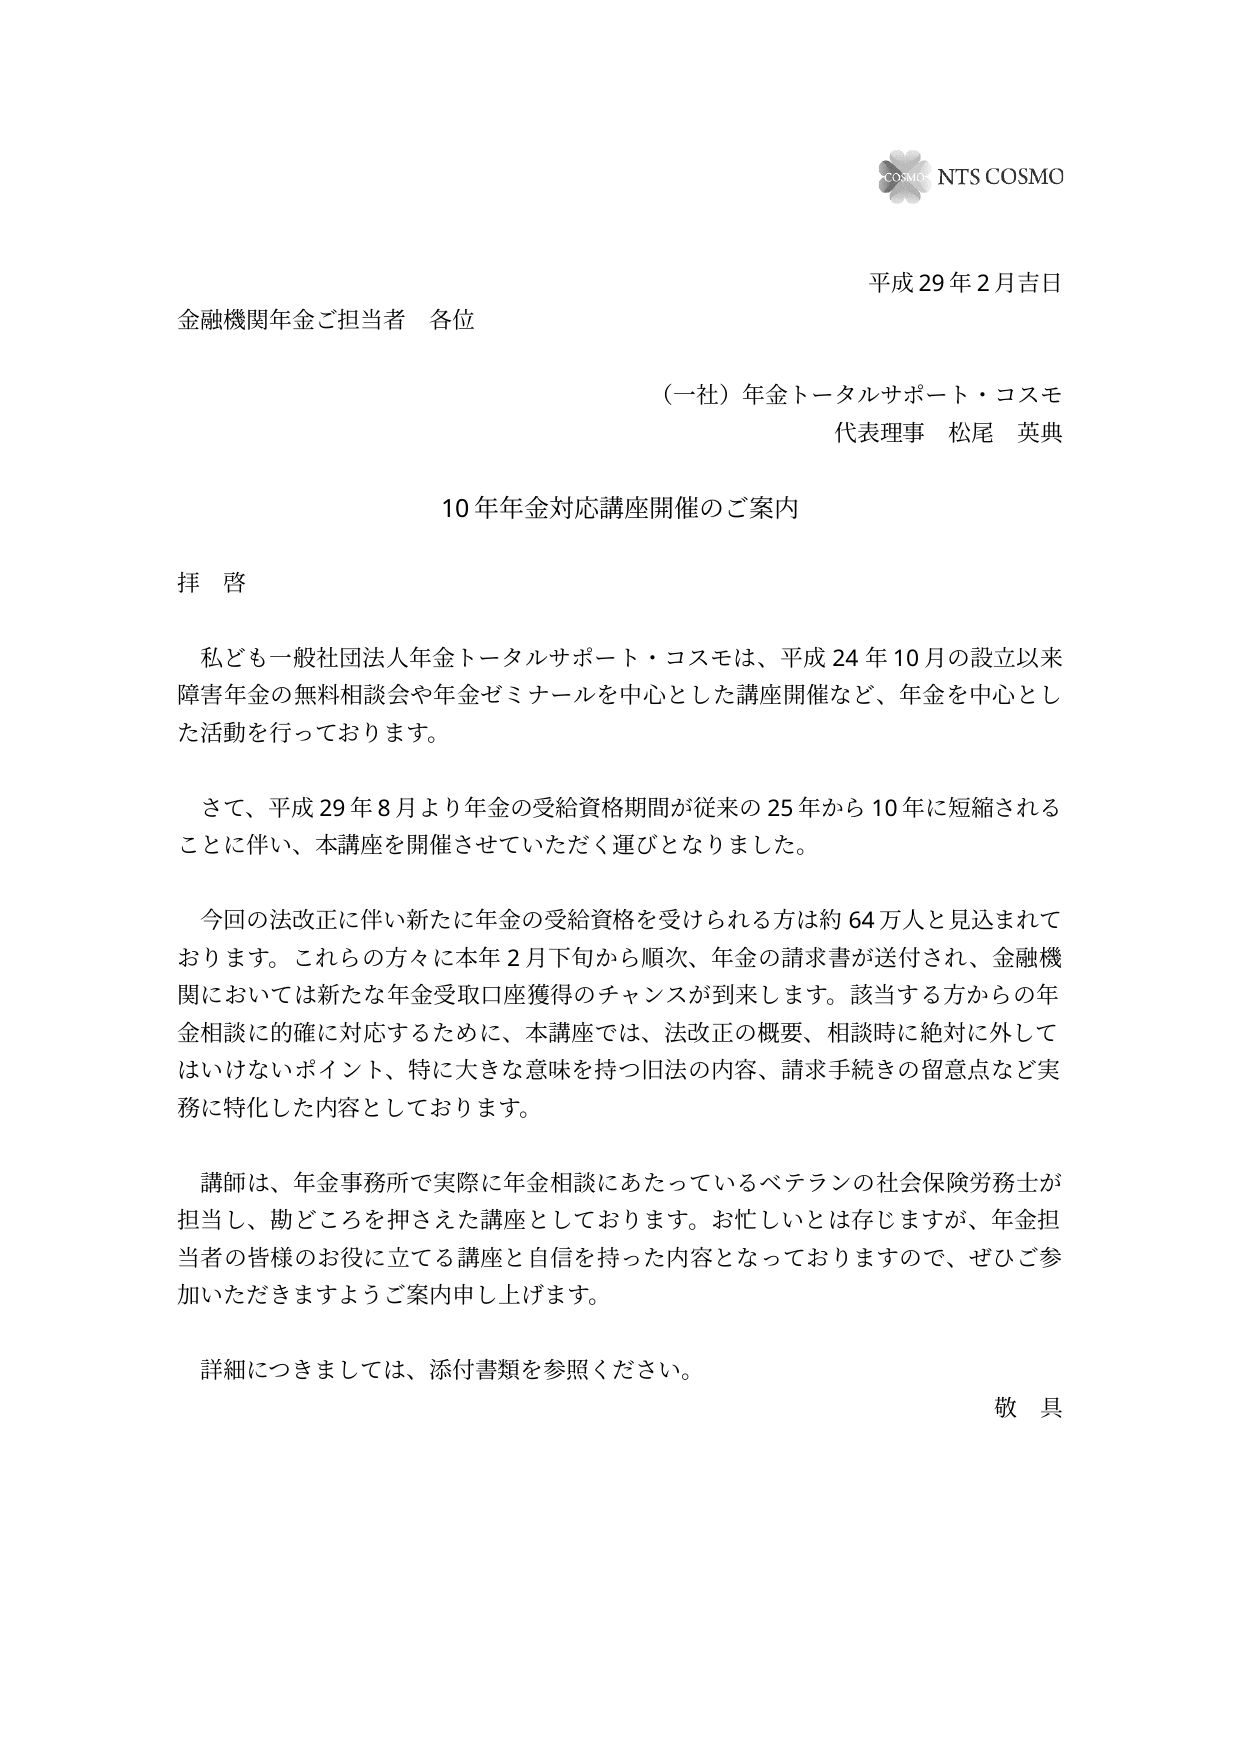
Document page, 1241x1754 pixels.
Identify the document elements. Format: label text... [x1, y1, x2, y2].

text 私ども一般社団法人年金トータルサポート・コスモは、平成24 年10月の設立以来障害年金の無料相談会や年金ゼミナールを中心とした講座開催など、年金を中心とした活動を行っております。 [177, 637, 1063, 750]
text 平成29年2月吉日 [177, 262, 1063, 300]
text （一社）年金トータルサポート・コスモ [177, 375, 1063, 412]
text 今回の法改正に伴い新たに年金の受給資格を受けられる方は約64万人と見込まれております。これらの方々に本年2月下旬から順次、年金の請求書が送付され、金融機関においては新たな年金受取口座獲得のチャンスが到来します。該当する方からの年金相談に的確に対応するために、本講座では、法改正の概要、相談時に絶対に外してはいけないポイント、特に大きな意味を持つ旧法の内容、請求手続きの留意点など実務に特化した内容としております。 [177, 900, 1063, 1125]
text さて、平成29年8月より年金の受給資格期間が従来の25年から10年に短縮されることに伴い、本講座を開催させていただく運びとなりました。 [177, 787, 1063, 862]
text 10年年金対応講座開催のご案内 [177, 487, 1063, 525]
text 金融機関年金ご担当者 各位 [177, 300, 1063, 337]
text 講師は、年金事務所で実際に年金相談にあたっているベテランの社会保険労務士が担当し、勘どころを押さえた講座としております。お忙しいとは存じますが、年金担当者の皆様のお役に立てる講座と自信を持った内容となっておりますので、ぜひご参加いただきますようご案内申し上げます。 [177, 1162, 1063, 1312]
text 敬 具 [177, 1387, 1063, 1425]
text 拝 啓 [177, 562, 1063, 600]
text 代表理事 松尾 英典 [177, 412, 1063, 450]
text 詳細につきましては、添付書類を参照ください。 [177, 1350, 1063, 1387]
picture [878, 150, 1064, 204]
